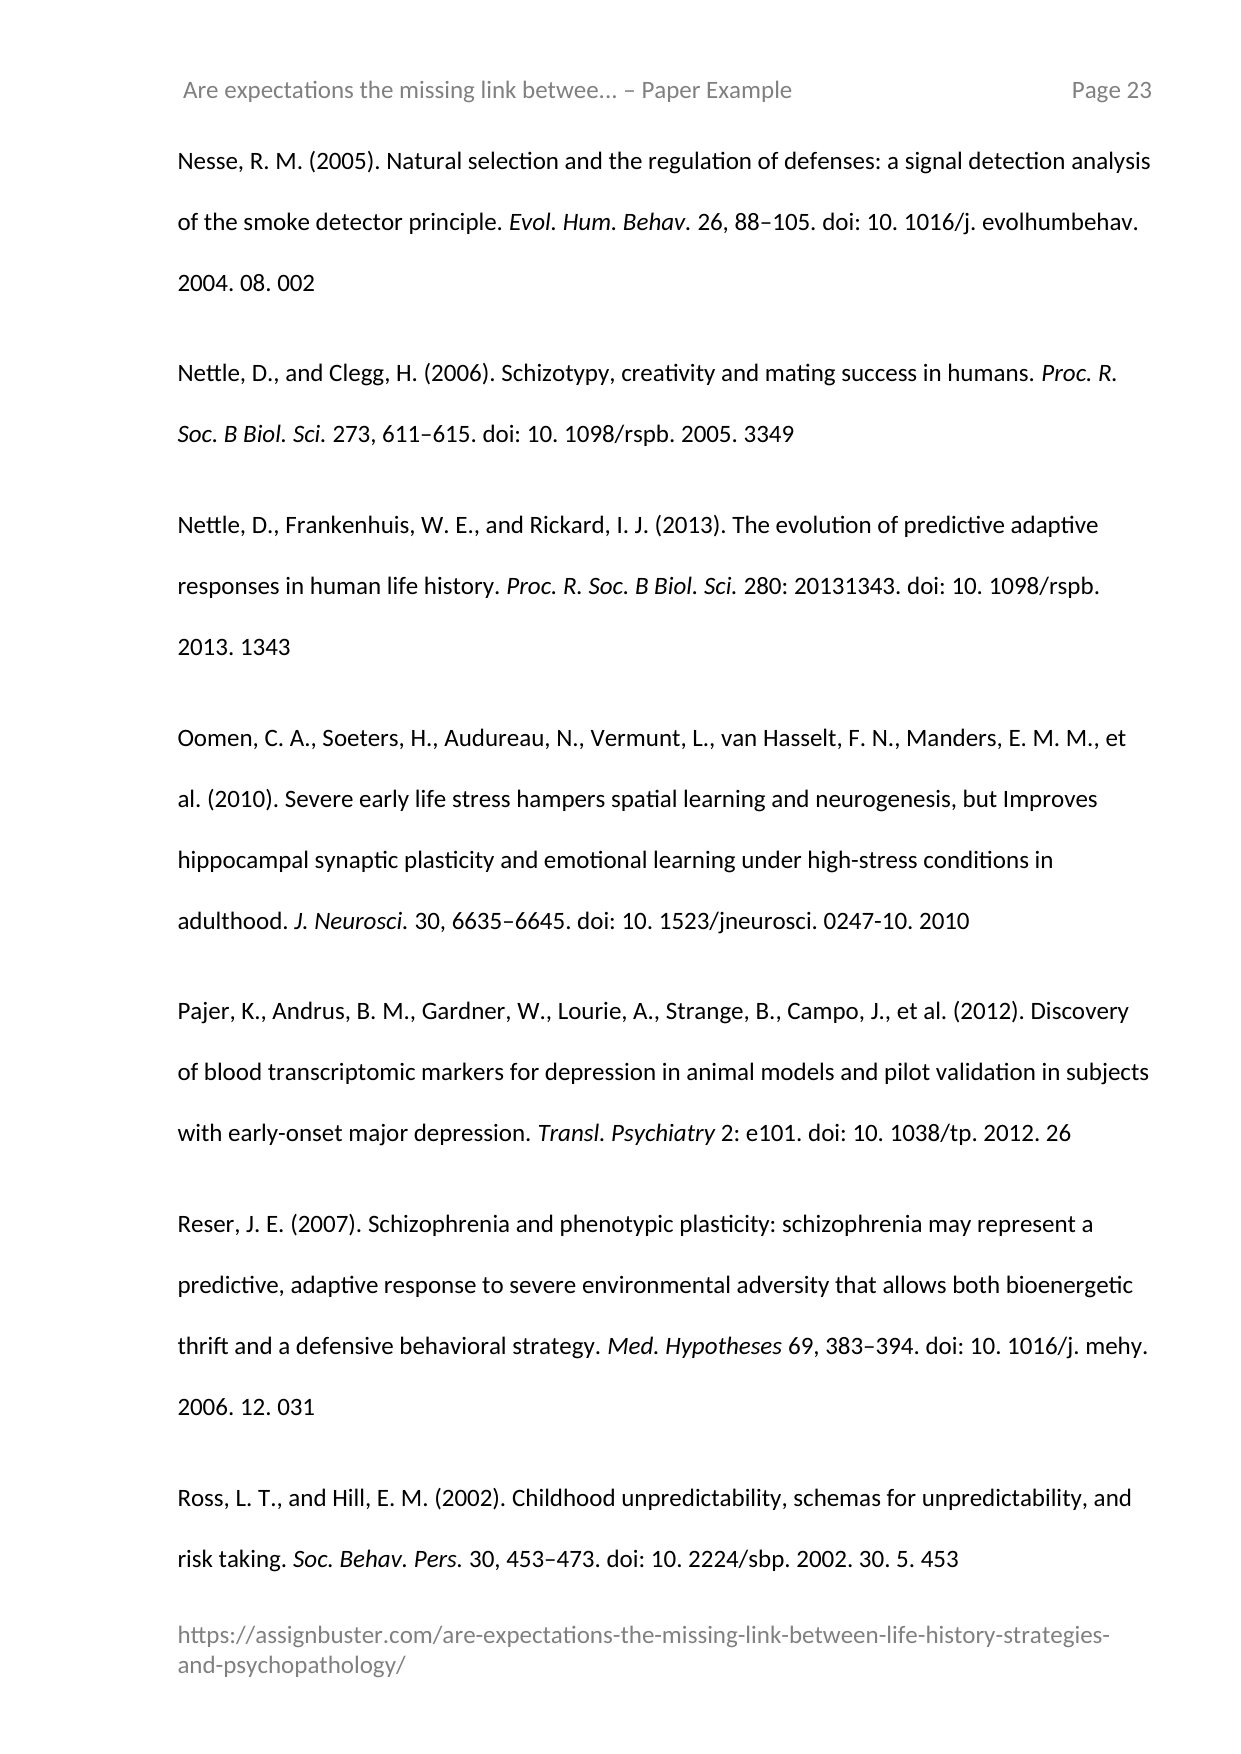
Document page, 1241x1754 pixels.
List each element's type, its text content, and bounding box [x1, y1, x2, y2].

text Nettle, D., and Clegg, H. (2006). Schizotypy, creativity and mating success in humans. Proc. R. Soc. B Biol. Sci. 273, 611–615. doi: 10. 1098/rspb. 2005. 3349 [177, 358, 1152, 449]
text Nettle, D., Frankenhuis, W. E., and Rickard, I. J. (2013). The evolution of predictive adaptive responses in human life history. Proc. R. Soc. B Biol. Sci. 280: 20131343. doi: 10. 1098/rspb. 2013. 1343 [177, 509, 1152, 662]
text Reser, J. E. (2007). Schizophrenia and phenotypic plasticity: schizophrenia may represent a predictive, adaptive response to severe environmental adversity that allows both bioenergetic thrift and a defensive behavioral strategy. Med. Hypotheses 69, 383–394. doi: 10. 1016/j. mehy. 2006. 12. 031 [177, 1208, 1152, 1422]
text Ross, L. T., and Hill, E. M. (2002). Childhood unpredictability, schemas for unpredictability, and risk taking. Soc. Behav. Pers. 30, 453–473. doi: 10. 2224/sbp. 2002. 30. 5. 453 [177, 1482, 1152, 1573]
text Pajer, K., Andrus, B. M., Gardner, W., Lourie, A., Strange, B., Campo, J., et al. (2012). Discovery of blood transcriptomic markers for depression in animal models and pilot validation in subjects with early-onset major depression. Transl. Psychiatry 2: e101. doi: 10. 1038/tp. 2012. 26 [177, 995, 1152, 1148]
text Nesse, R. M. (2005). Natural selection and the regulation of defenses: a signal detection analysis of the smoke detector principle. Evol. Hum. Behav. 26, 88–105. doi: 10. 1016/j. evolhumbehav. 2004. 08. 002 [177, 145, 1152, 298]
text Oomen, C. A., Soeters, H., Audureau, N., Vermunt, L., van Hasselt, F. N., Manders, E. M. M., et al. (2010). Severe early life stress hampers spatial learning and neurogenesis, but Improves hippocampal synaptic plasticity and emotional learning under high-stress conditions in adulthood. J. Neurosci. 30, 6635–6645. doi: 10. 1523/jneurosci. 0247-10. 2010 [177, 722, 1152, 935]
